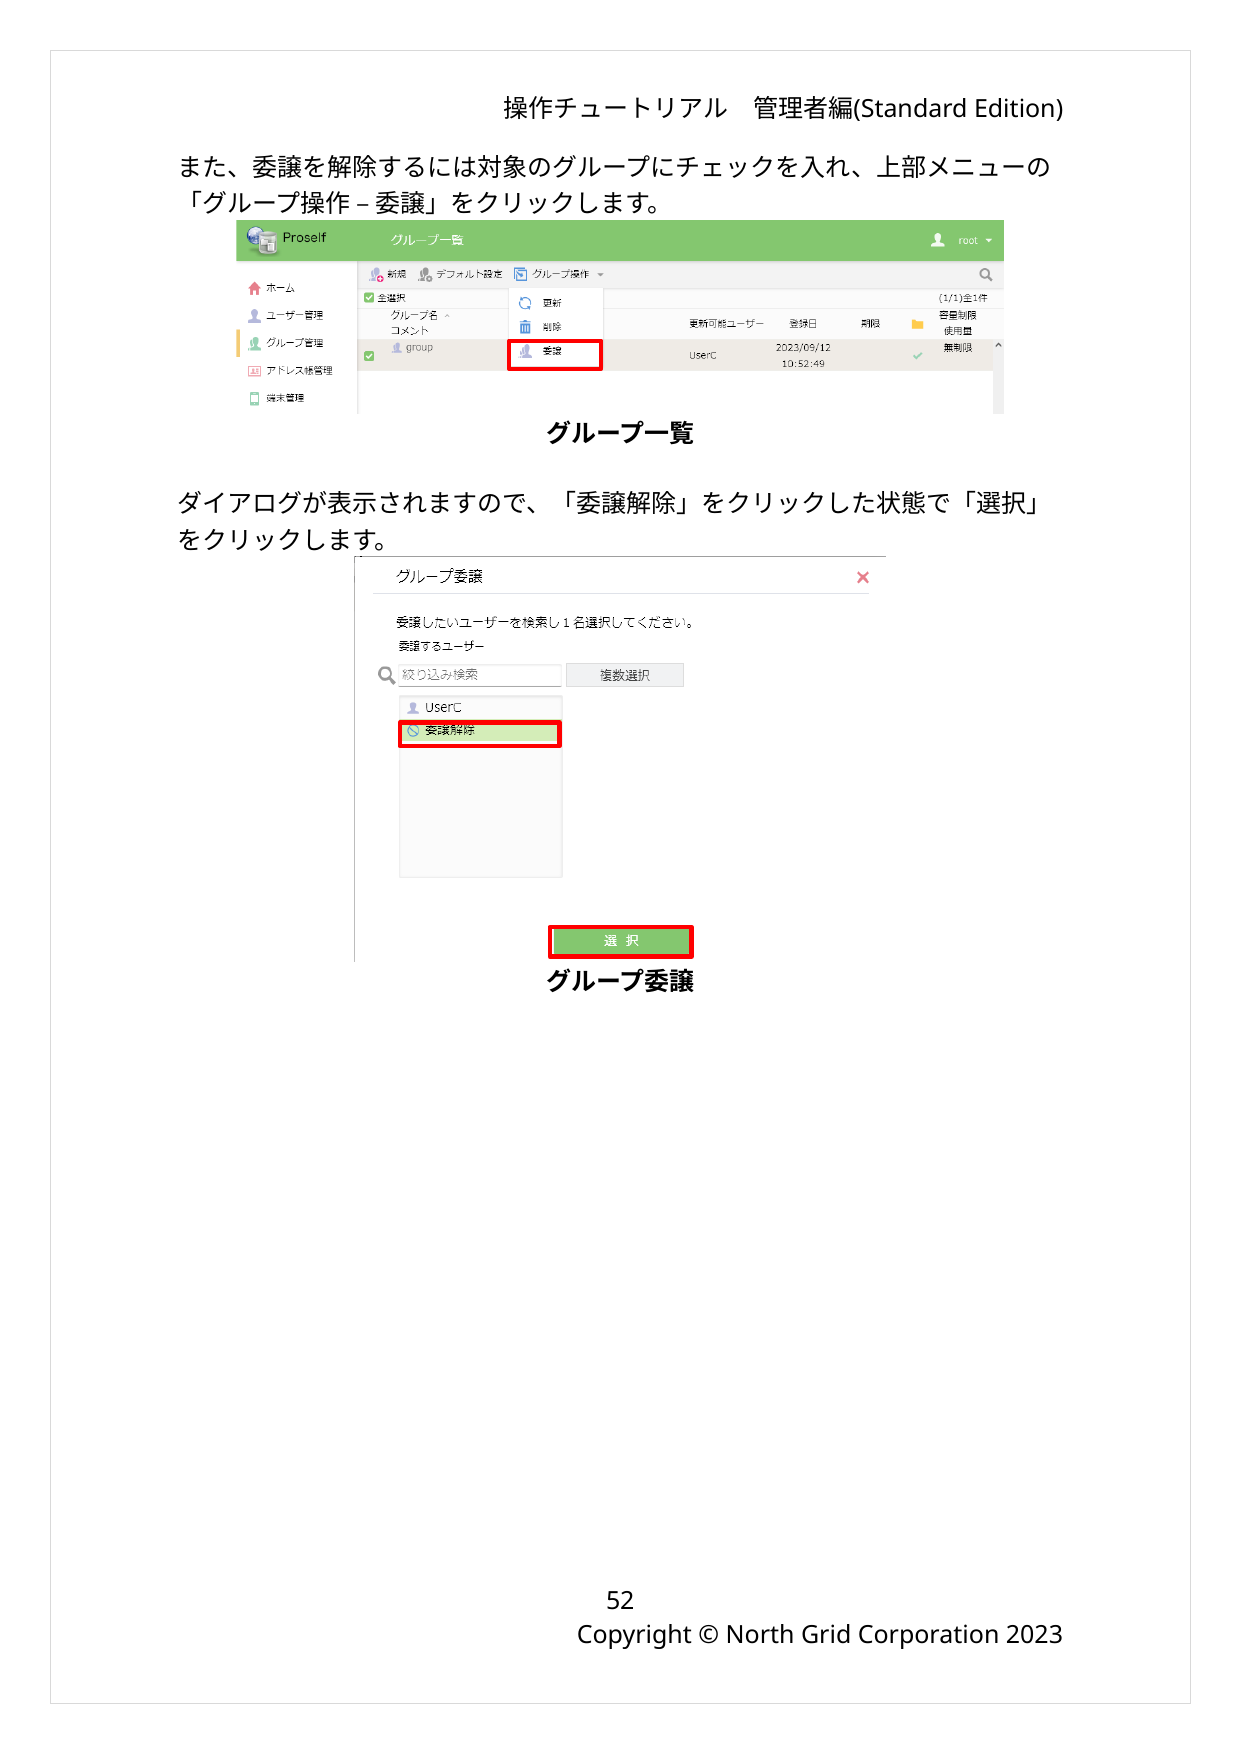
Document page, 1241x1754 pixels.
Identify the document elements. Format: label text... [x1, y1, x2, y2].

text グループ委譲 [177, 962, 1063, 998]
text グループ一覧 [177, 414, 1063, 450]
text ダイアログが表示されますので、「委譲解除」をクリックした状態で「選択」をクリックします。 [177, 484, 1063, 556]
picture [354, 556, 886, 962]
text また、委譲を解除するには対象のグループにチェックを入れ、上部メニューの「グループ操作 – 委譲」をクリックします。 [177, 148, 1063, 220]
picture [236, 220, 1004, 414]
